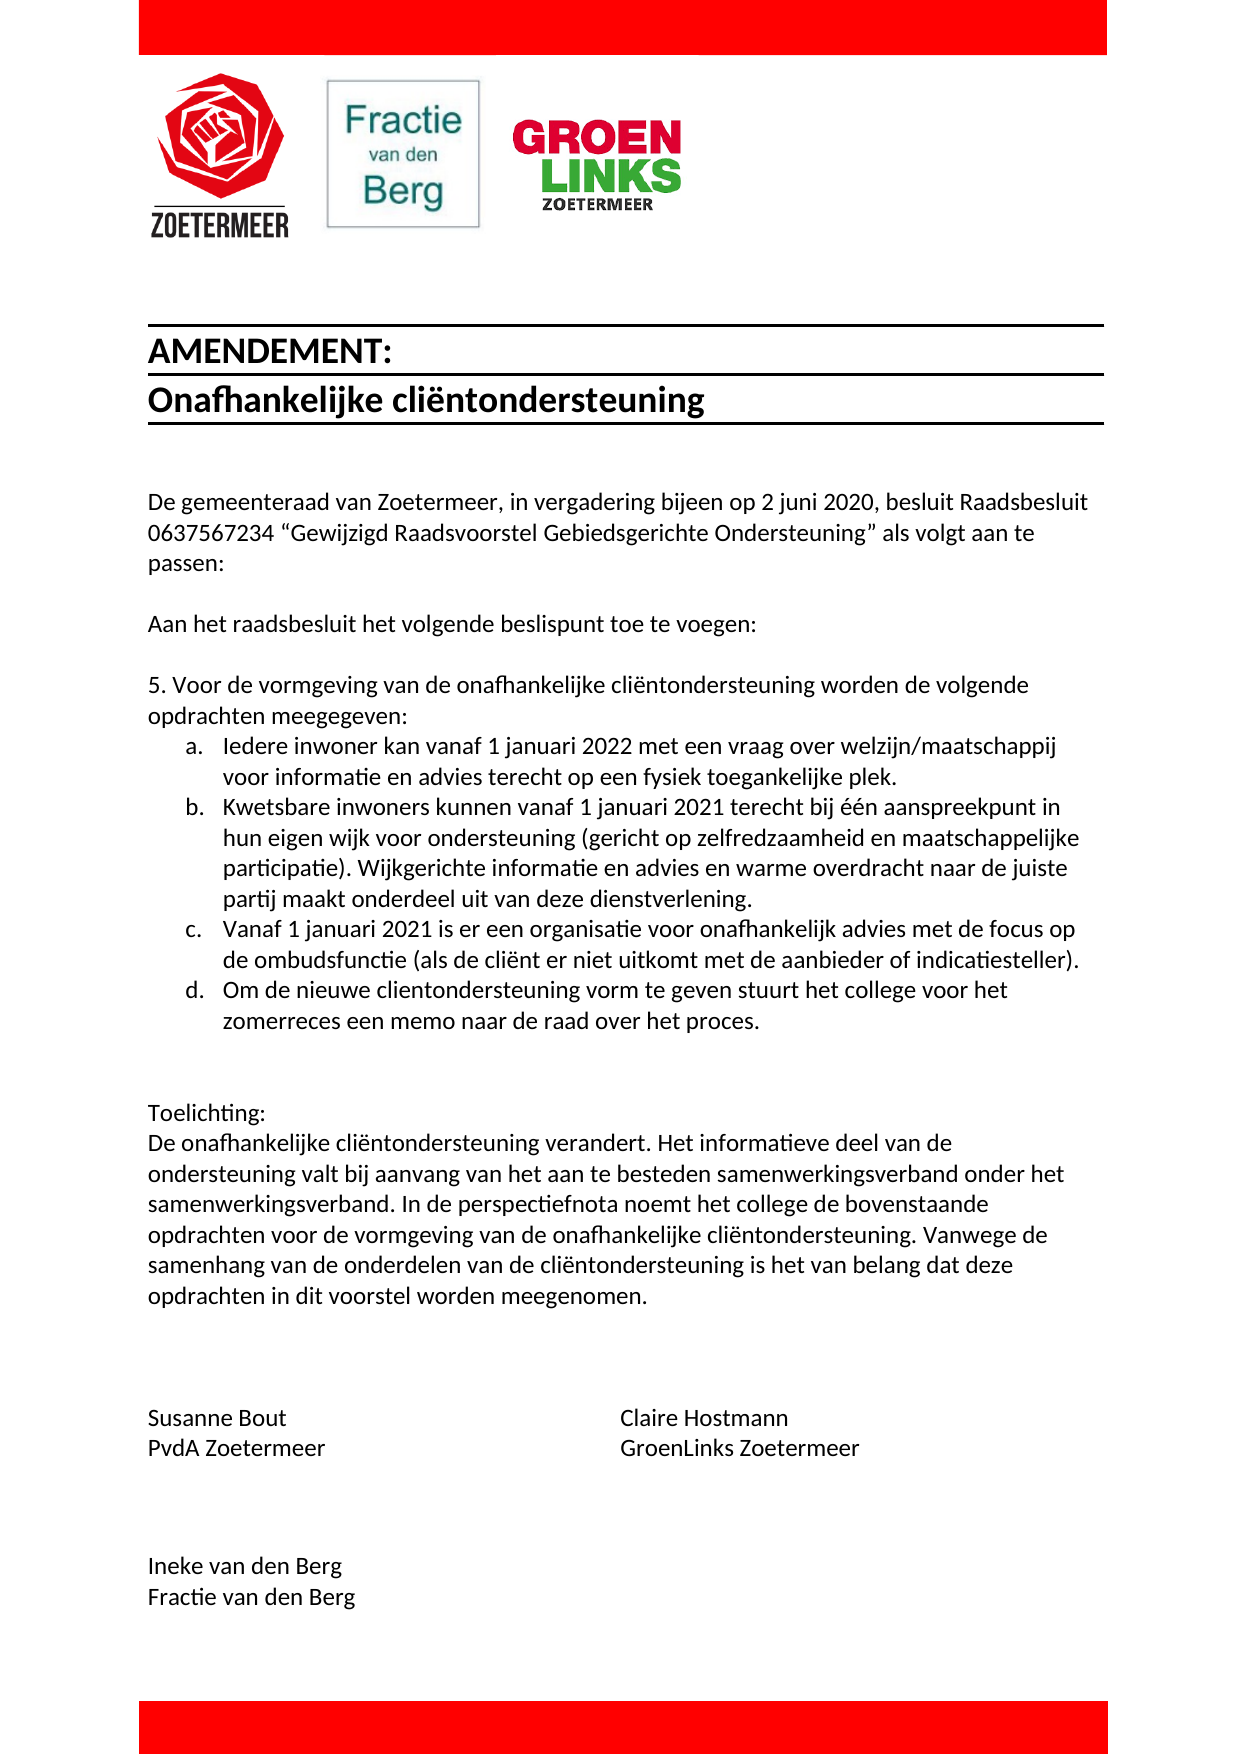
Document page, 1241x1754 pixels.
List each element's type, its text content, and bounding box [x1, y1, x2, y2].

list Iedere inwoner kan vanaf 1 januari 2022 met een vraag over welzijn/maatschappij voor informatie en advies terecht op een fysiek toegankelijke plek. [185, 730, 1104, 791]
text De onafhankelijke cliëntondersteuning verandert. Het informatieve deel van de ondersteuning valt bij aanvang van het aan te besteden samenwerkingsverband onder het samenwerkingsverband. In de perspectiefnota noemt het college de bovenstaande opdrachten voor de vormgeving van de onafhankelijke cliëntondersteuning. Vanwege de samenhang van de onderdelen van de cliëntondersteuning is het van belang dat deze opdrachten in dit voorstel worden meegenomen. [148, 1127, 1104, 1310]
text Susanne Bout Claire Hostmann PvdA Zoetermeer GroenLinks Zoetermeer [148, 1402, 1093, 1489]
text 5. Voor de vormgeving van de onafhankelijke cliëntondersteuning worden de volgende opdrachten meegegeven: [148, 669, 1104, 730]
list Kwetsbare inwoners kunnen vanaf 1 januari 2021 terecht bij één aanspreekpunt in hun eigen wijk voor ondersteuning (gericht op zelfredzaamheid en maatschappelijke participatie). Wijkgerichte informatie en advies en warme overdracht naar de juiste partij maakt onderdeel uit van deze dienstverlening. [185, 791, 1093, 913]
text Onafhankelijke cliëntondersteuning [148, 376, 1104, 422]
picture [496, 55, 699, 259]
text AMENDEMENT: [148, 327, 1104, 373]
text Toelichting: [148, 1097, 1104, 1127]
list Om de nieuwe clientondersteuning vorm te geven stuurt het college voor het zomerreces een memo naar de raad over het proces. [185, 974, 1093, 1036]
picture [115, 55, 486, 264]
text Fractie van den Berg [148, 1581, 1093, 1611]
list Vanaf 1 januari 2021 is er een organisatie voor onafhankelijk advies met de focus op de ombudsfunctie (als de cliënt er niet uitkomt met de aanbieder of indicatiesteller). [185, 913, 1093, 974]
text Aan het raadsbesluit het volgende beslispunt toe te voegen: [148, 608, 1104, 639]
text De gemeenteraad van Zoetermeer, in vergadering bijeen op 2 juni 2020, besluit Raadsbesluit 0637567234 “Gewijzigd Raadsvoorstel Gebiedsgerichte Ondersteuning” als volgt aan te passen: [148, 486, 1104, 578]
text Ineke van den Berg [148, 1550, 1093, 1581]
